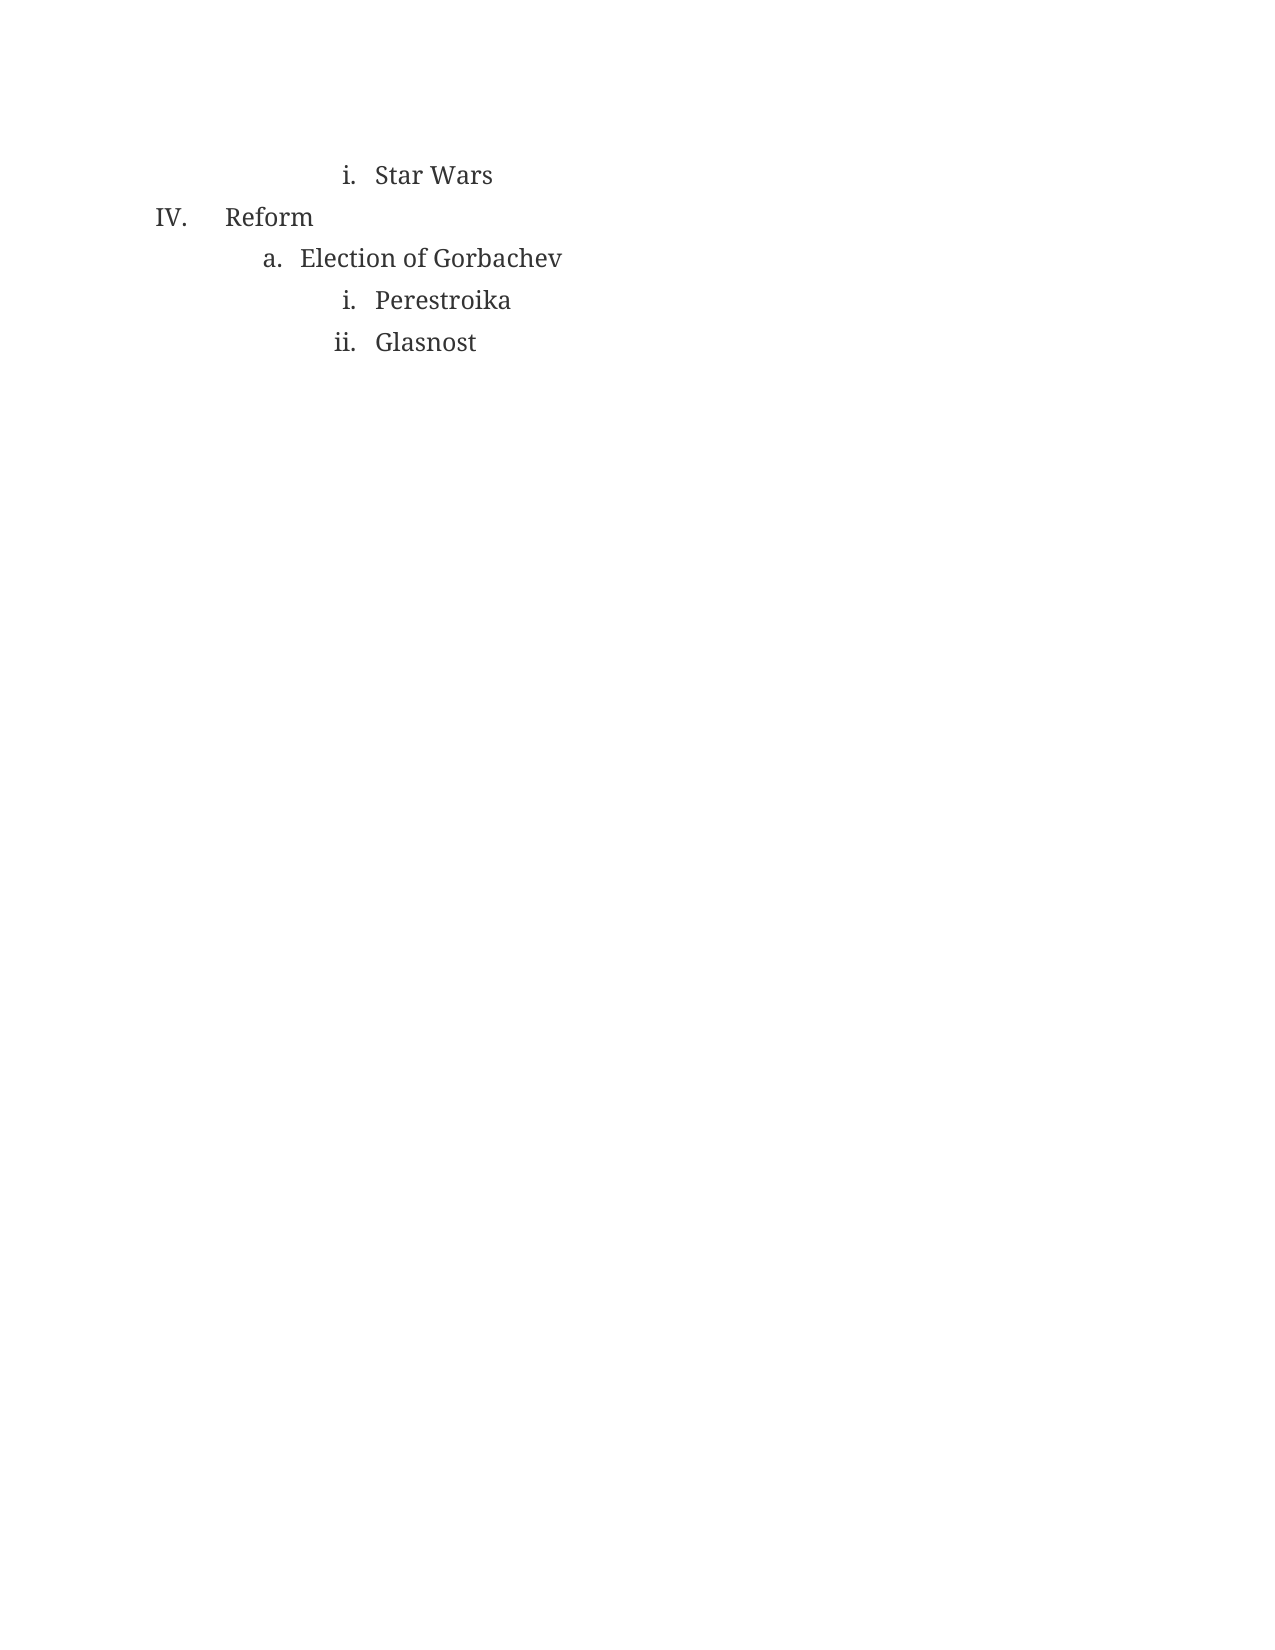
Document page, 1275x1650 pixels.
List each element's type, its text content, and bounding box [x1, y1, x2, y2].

list Reform [187, 192, 1125, 233]
list Perestroika [356, 275, 1125, 317]
list Election of Gorbachev [262, 233, 1125, 275]
list Star Wars [356, 150, 1125, 192]
list Glasnost [356, 317, 1125, 358]
